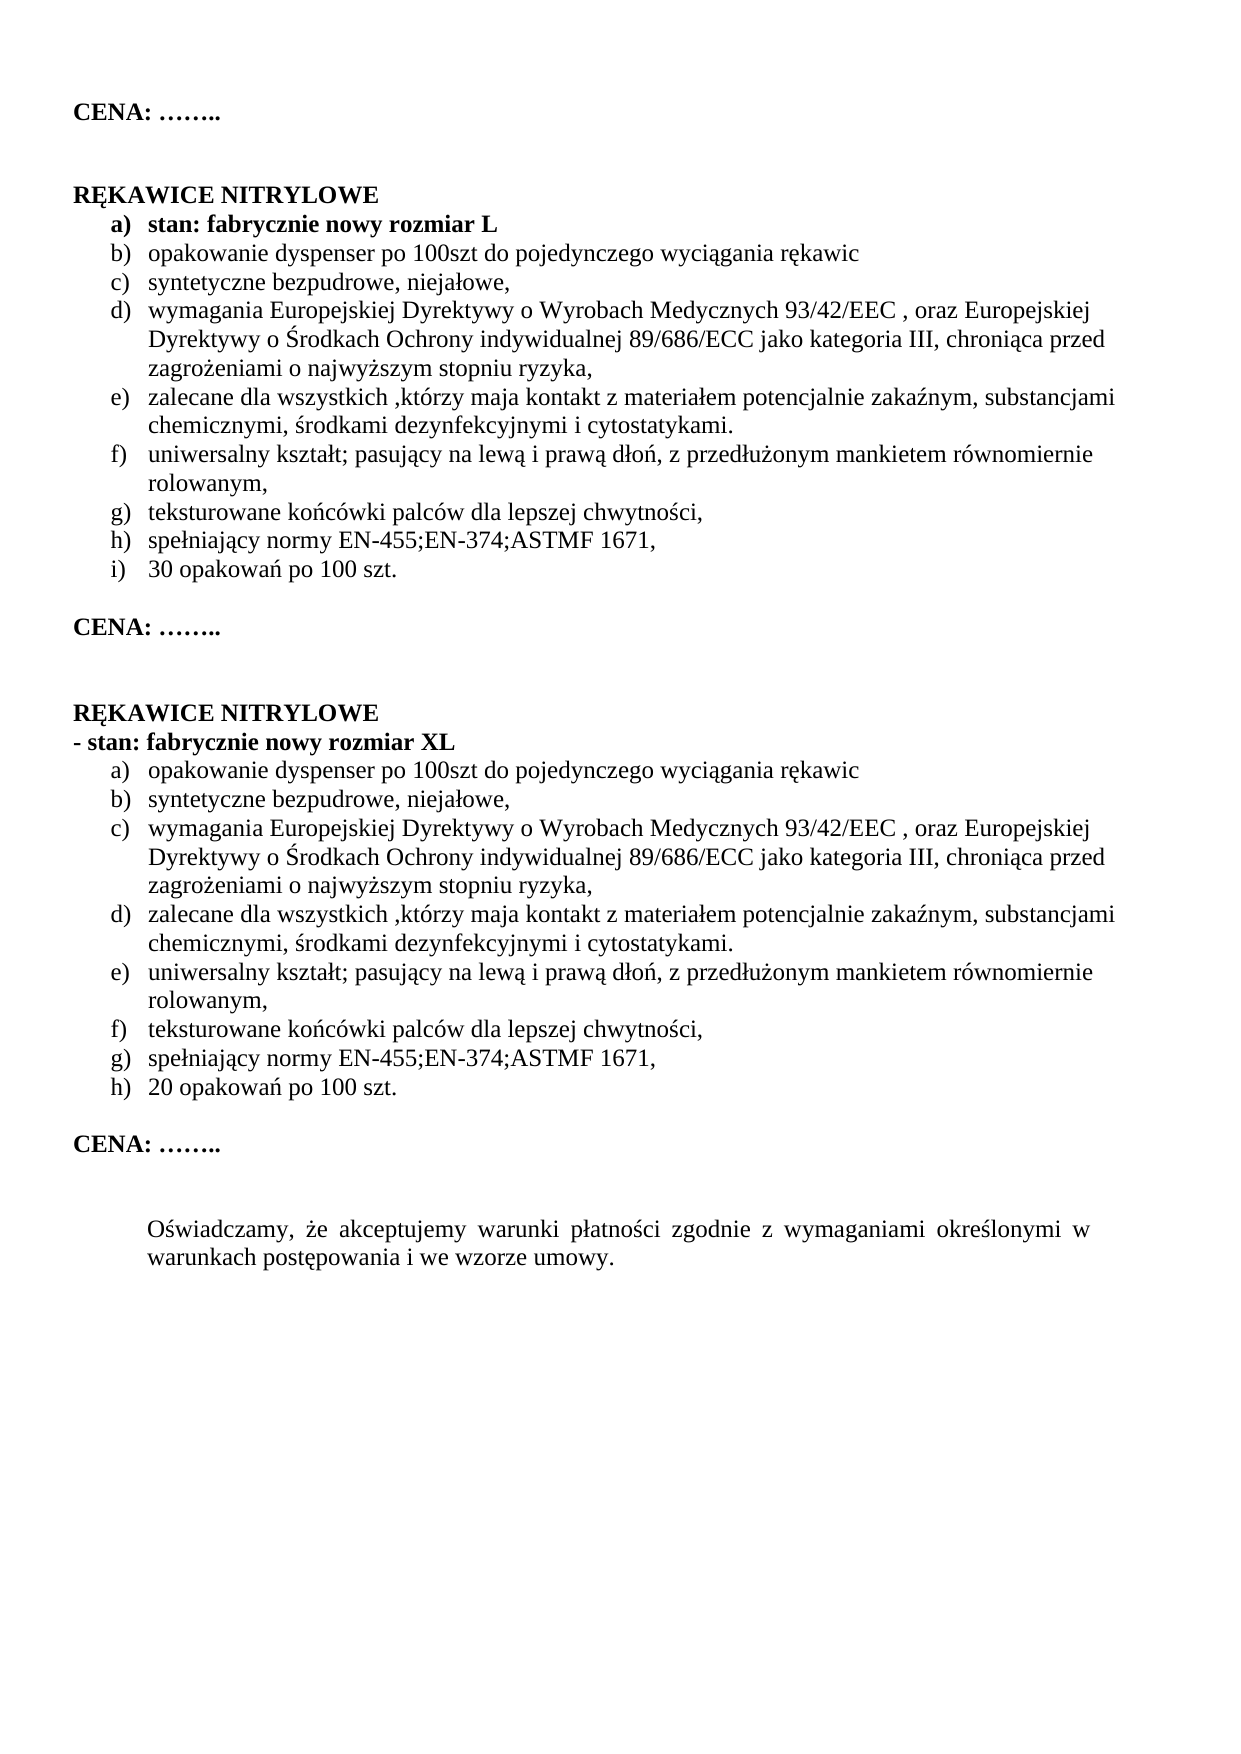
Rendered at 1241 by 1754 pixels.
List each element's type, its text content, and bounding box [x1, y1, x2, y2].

list opakowanie dyspenser po 100szt do pojedynczego wyciągania rękawic [110, 755, 1123, 784]
list opakowanie dyspenser po 100szt do pojedynczego wyciągania rękawic [110, 238, 1123, 267]
list syntetyczne bezpudrowe, niejałowe, [110, 267, 1123, 295]
list stan: fabrycznie nowy rozmiar L [110, 209, 1123, 238]
list 20 opakowań po 100 szt. [110, 1072, 1123, 1100]
list uniwersalny kształt; pasujący na lewą i prawą dłoń, z przedłużonym mankietem równomiernie rolowanym, [110, 957, 1123, 1014]
text CENA: …….. [73, 1129, 1123, 1158]
list zalecane dla wszystkich ,którzy maja kontakt z materiałem potencjalnie zakaźnym, substancjami chemicznymi, środkami dezynfekcyjnymi i cytostatykami. [110, 382, 1123, 439]
text RĘKAWICE NITRYLOWE [73, 180, 1123, 209]
text CENA: …….. [73, 97, 1123, 126]
text Oświadczamy, że akceptujemy warunki płatności zgodnie z wymaganiami określonymi w warunkach postępowania i we wzorze umowy. [147, 1215, 1092, 1271]
list spełniający normy EN-455;EN-374;ASTMF 1671, [110, 525, 1123, 554]
list spełniający normy EN-455;EN-374;ASTMF 1671, [110, 1043, 1123, 1072]
text RĘKAWICE NITRYLOWE [73, 698, 1123, 727]
list teksturowane końcówki palców dla lepszej chwytności, [110, 497, 1123, 525]
list uniwersalny kształt; pasujący na lewą i prawą dłoń, z przedłużonym mankietem równomiernie rolowanym, [110, 439, 1123, 497]
list zalecane dla wszystkich ,którzy maja kontakt z materiałem potencjalnie zakaźnym, substancjami chemicznymi, środkami dezynfekcyjnymi i cytostatykami. [110, 899, 1123, 957]
list syntetyczne bezpudrowe, niejałowe, [110, 784, 1123, 813]
text - stan: fabrycznie nowy rozmiar XL [73, 727, 1123, 755]
list teksturowane końcówki palców dla lepszej chwytności, [110, 1014, 1123, 1043]
text CENA: …….. [73, 612, 1123, 640]
list 30 opakowań po 100 szt. [110, 554, 1123, 583]
